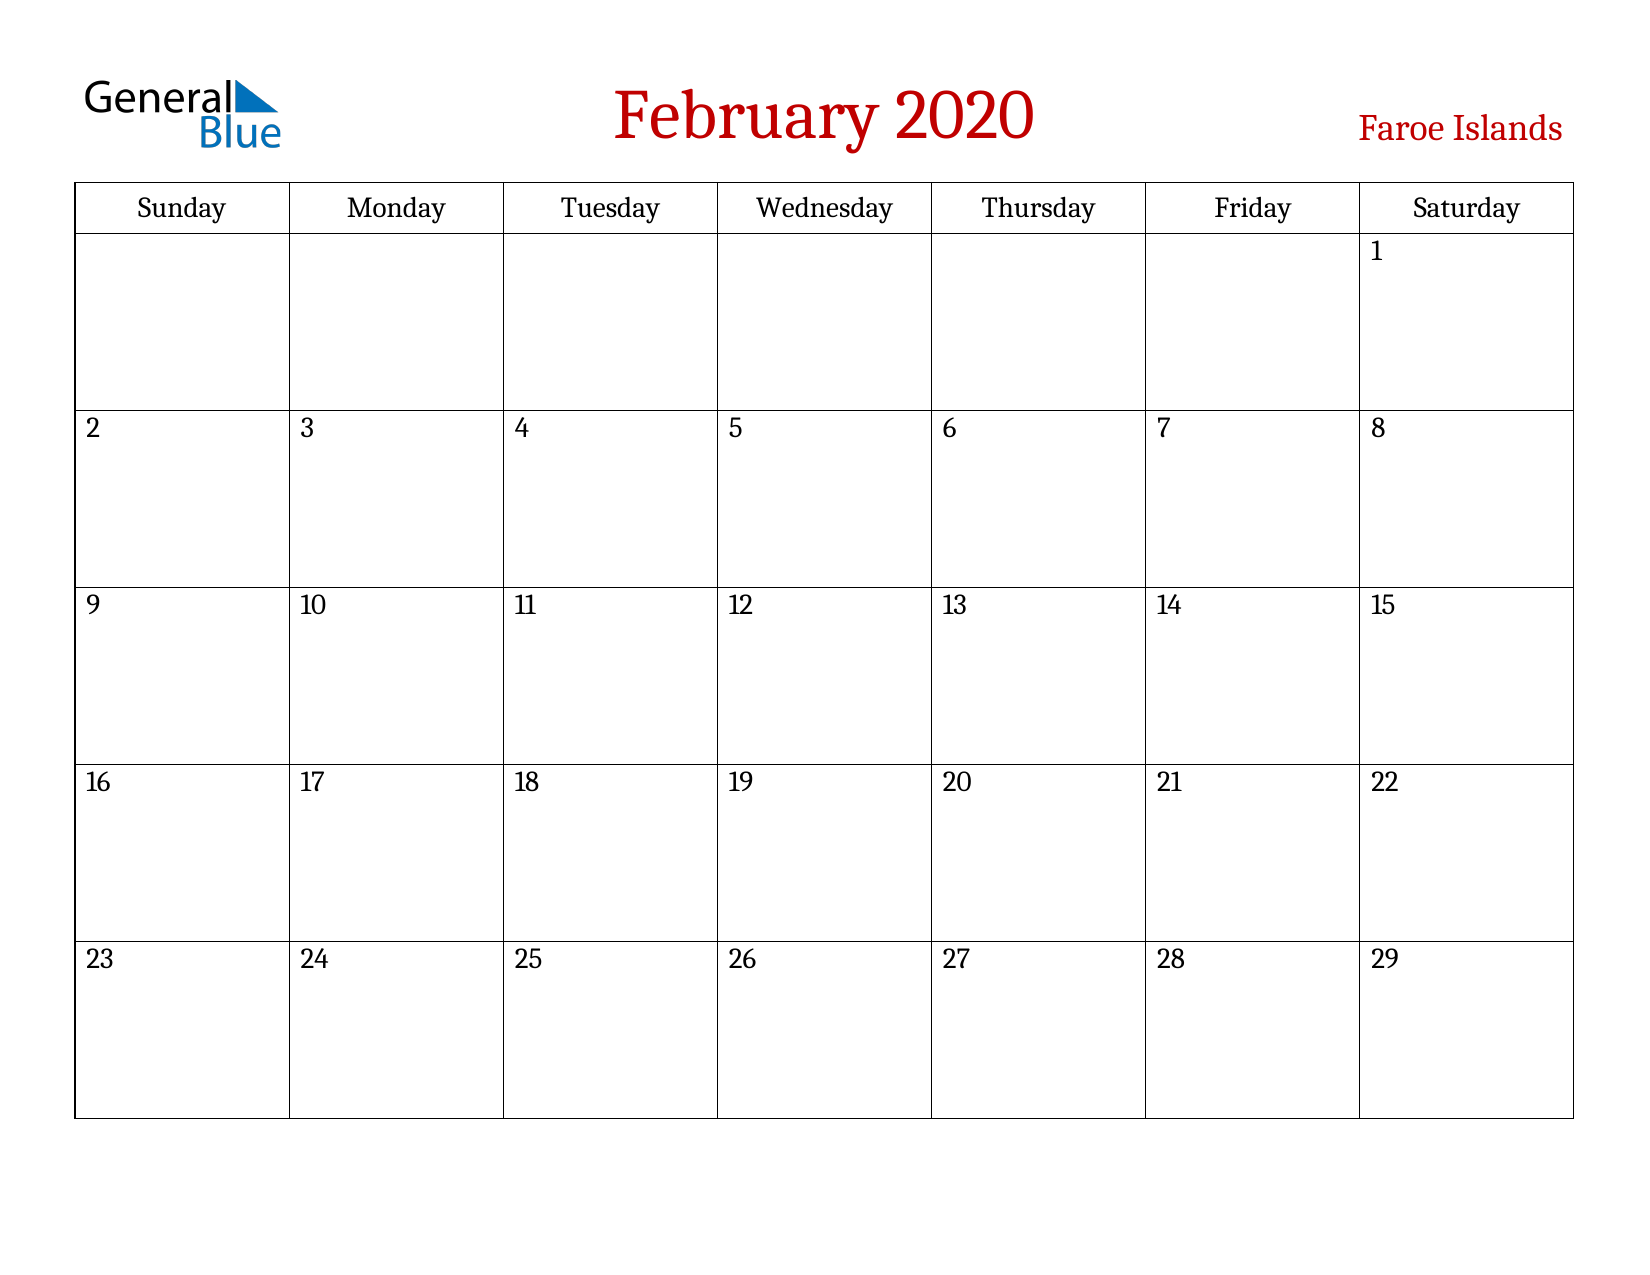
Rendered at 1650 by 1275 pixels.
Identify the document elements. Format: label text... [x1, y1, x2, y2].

table_cell 22 [1360, 765, 1573, 806]
table_cell Sunday [76, 183, 289, 233]
table_cell 20 [932, 765, 1145, 806]
table_cell 1 [1360, 234, 1573, 275]
table_cell 29 [1360, 942, 1573, 983]
table_cell [1360, 983, 1573, 1118]
table_cell [290, 983, 503, 1118]
table_cell 17 [290, 765, 503, 806]
table_cell [932, 452, 1145, 587]
table_cell 28 [1146, 942, 1359, 983]
table_cell [932, 234, 1145, 275]
table_header Faroe Islands [1146, 75, 1574, 182]
table_cell 4 [504, 411, 717, 452]
table_cell [290, 275, 503, 410]
table_cell [1146, 983, 1359, 1118]
table_cell 21 [1146, 765, 1359, 806]
table_cell 16 [76, 765, 289, 806]
table_cell 13 [932, 588, 1145, 629]
table_cell 25 [504, 942, 717, 983]
table_cell [932, 629, 1145, 764]
table_cell 15 [1360, 588, 1573, 629]
table_cell [932, 275, 1145, 410]
table_cell 23 [76, 942, 289, 983]
table_cell [1360, 452, 1573, 587]
table_cell [76, 806, 289, 941]
table_cell 3 [290, 411, 503, 452]
table_cell [718, 275, 931, 410]
table_cell [504, 234, 717, 275]
table_header February 2020 [503, 75, 1146, 182]
table_cell [932, 983, 1145, 1118]
table_cell [504, 983, 717, 1118]
table_cell [1146, 234, 1359, 275]
table_cell [76, 452, 289, 587]
table_cell 2 [76, 411, 289, 452]
table_cell [1360, 275, 1573, 410]
table_cell [718, 983, 931, 1118]
table_cell [504, 806, 717, 941]
table_cell [1146, 629, 1359, 764]
table_cell [504, 629, 717, 764]
table_cell [290, 452, 503, 587]
table_cell Wednesday [718, 183, 931, 233]
table_cell 26 [718, 942, 931, 983]
table_cell Tuesday [504, 183, 717, 233]
table_cell [504, 452, 717, 587]
table_cell [932, 806, 1145, 941]
table_cell 5 [718, 411, 931, 452]
table_cell [1146, 275, 1359, 410]
table_cell Thursday [932, 183, 1145, 233]
picture [85, 80, 281, 148]
table_cell [290, 629, 503, 764]
table_cell 19 [718, 765, 931, 806]
table_cell [1146, 806, 1359, 941]
table_cell [290, 806, 503, 941]
table_cell 12 [718, 588, 931, 629]
table_cell 6 [932, 411, 1145, 452]
table_cell [1360, 629, 1573, 764]
table_cell 27 [932, 942, 1145, 983]
table_cell [76, 234, 289, 275]
table_cell 7 [1146, 411, 1359, 452]
table_cell [76, 275, 289, 410]
table_cell [718, 629, 931, 764]
table_cell 11 [504, 588, 717, 629]
table_cell Saturday [1360, 183, 1573, 233]
table_cell 18 [504, 765, 717, 806]
table_cell [718, 806, 931, 941]
table_cell [504, 275, 717, 410]
table_cell [76, 983, 289, 1118]
table_cell [718, 452, 931, 587]
table_header [75, 75, 503, 182]
table_cell [718, 234, 931, 275]
table_cell [290, 234, 503, 275]
table_cell 10 [290, 588, 503, 629]
table_cell 8 [1360, 411, 1573, 452]
table_cell Monday [290, 183, 503, 233]
table_cell 9 [76, 588, 289, 629]
table_cell 24 [290, 942, 503, 983]
table_cell [1146, 452, 1359, 587]
table_cell [1360, 806, 1573, 941]
table_cell 14 [1146, 588, 1359, 629]
table_cell Friday [1146, 183, 1359, 233]
table_cell [76, 629, 289, 764]
